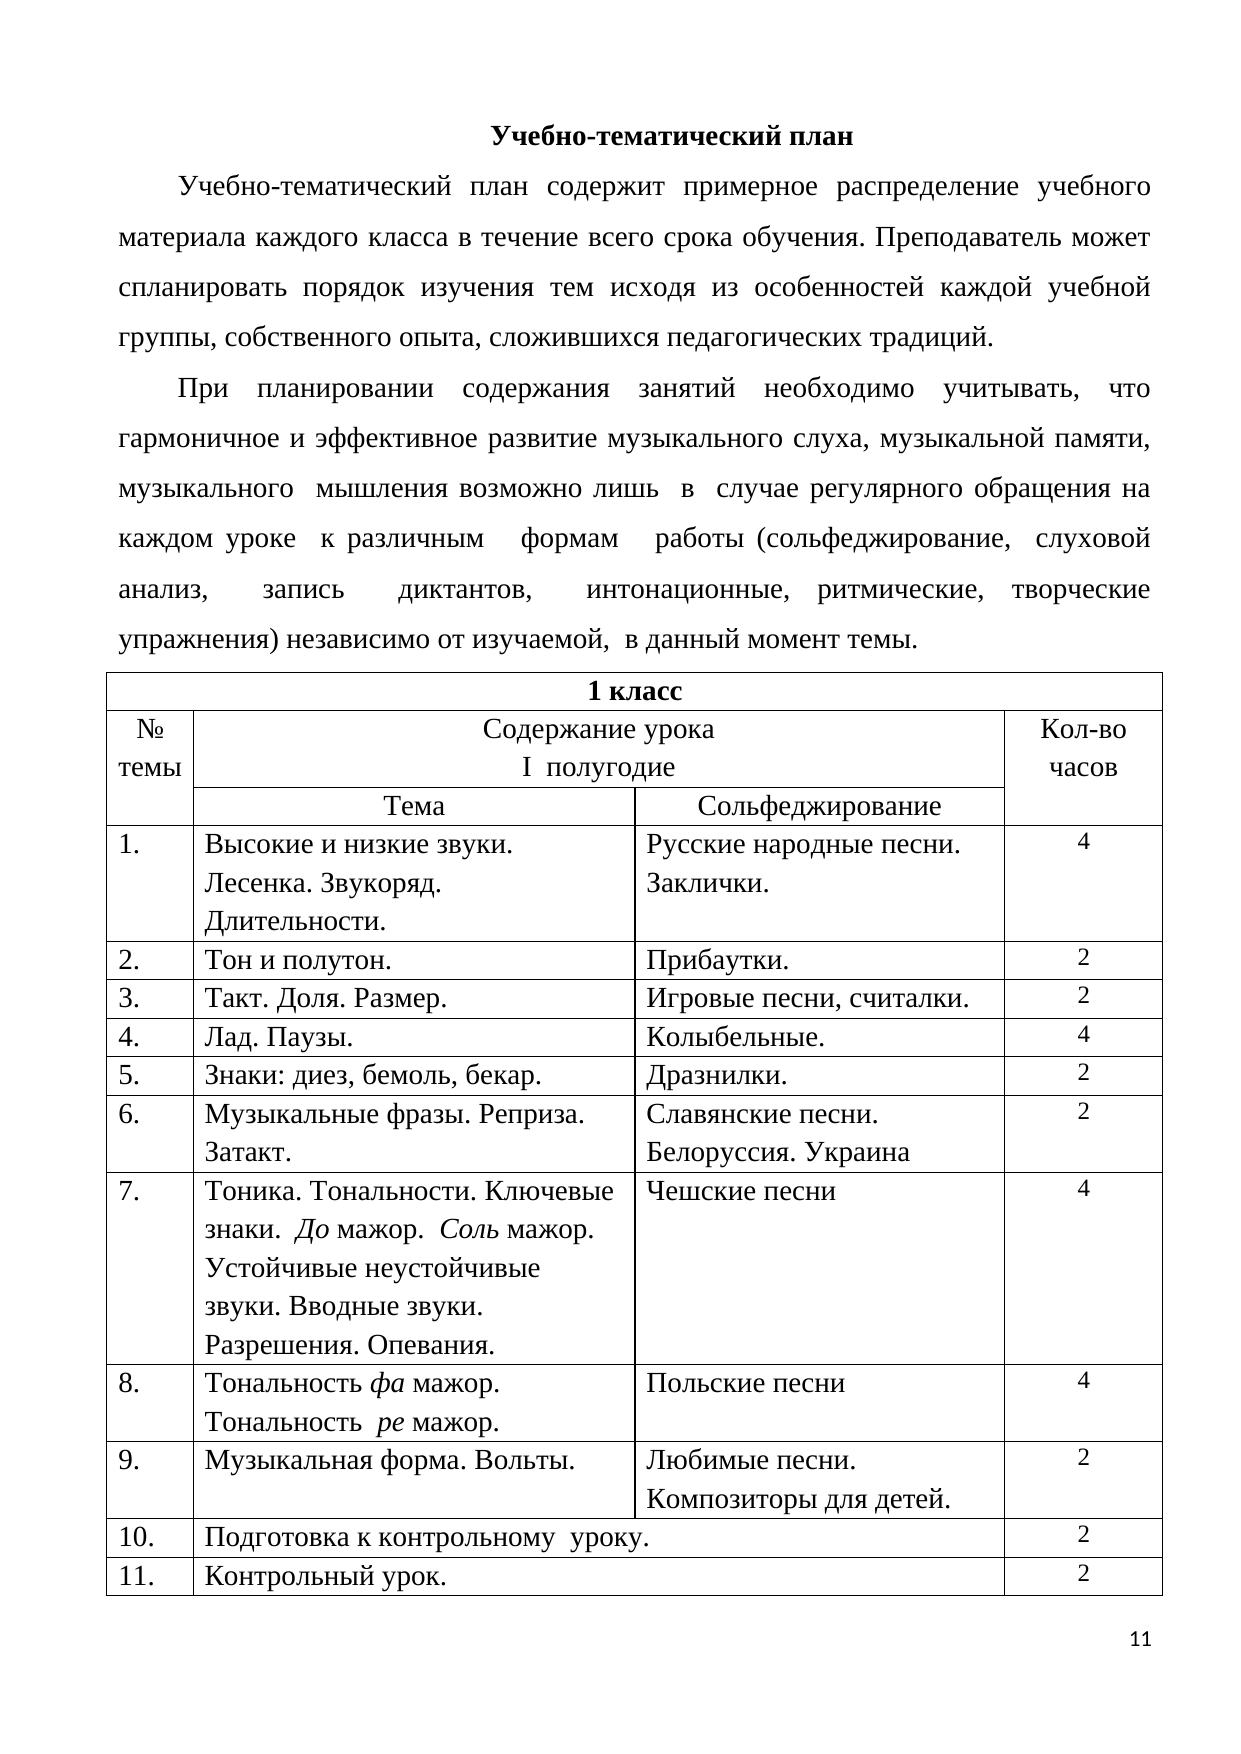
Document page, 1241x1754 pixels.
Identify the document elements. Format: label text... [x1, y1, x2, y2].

table_cell № темы [107, 711, 193, 825]
text Учебно-тематический план содержит примерное распределение учебного материала каждого класса в течение всего срока обучения. Преподаватель может спланировать порядок изучения тем исходя из особенностей каждой учебной группы, собственного опыта, сложившихся педагогических традиций. [118, 168, 1152, 353]
table_cell 2 [1005, 980, 1162, 1018]
text При планировании содержания занятий необходимо учитывать, что гармоничное и эффективное развитие музыкального слуха, музыкальной памяти, музыкального мышления возможно лишь в случае регулярного обращения на каждом уроке к различным формам работы (сольфеджирование, слуховой анализ, запись диктантов, интонационные, ритмические, творческие упражнения) независимо от изучаемой, в данный момент темы. [118, 370, 1152, 655]
table_cell 7. [107, 1173, 193, 1364]
table_cell 4 [1005, 1365, 1162, 1441]
table_cell 9. [107, 1442, 193, 1518]
table_header 1 класс [107, 673, 1162, 710]
table_cell Любимые песни. Композиторы для детей. [636, 1442, 1004, 1518]
table_cell Подготовка к контрольному уроку. [194, 1519, 1004, 1557]
table_cell Славянские песни. Белоруссия. Украина [636, 1096, 1004, 1172]
table_cell Русские народные песни. Заклички. [636, 826, 1004, 941]
table_cell Игровые песни, считалки. [636, 980, 1004, 1018]
table_cell Музыкальные фразы. Реприза. Затакт. [194, 1096, 634, 1172]
table_cell 4 [1005, 826, 1162, 941]
table_cell 2 [1005, 1442, 1162, 1518]
table_cell 10. [107, 1519, 193, 1557]
table_cell Польские песни [636, 1365, 1004, 1441]
table_cell Содержание урока I полугодие [194, 711, 1004, 787]
table_cell Такт. Доля. Размер. [194, 980, 634, 1018]
table_cell 6. [107, 1096, 193, 1172]
table_cell Лад. Паузы. [194, 1019, 634, 1056]
table_cell Тема [194, 788, 634, 825]
table_cell 2 [1005, 1558, 1162, 1595]
table_cell Тон и полутон. [194, 942, 634, 979]
table_cell Прибаутки. [636, 942, 1004, 979]
table_cell 2 [1005, 1519, 1162, 1557]
table_cell 2 [1005, 1096, 1162, 1172]
table_cell 2 [1005, 1057, 1162, 1095]
table_cell Знаки: диез, бемоль, бекар. [194, 1057, 634, 1095]
table_cell Музыкальная форма. Вольты. [194, 1442, 634, 1518]
text Учебно-тематический план [118, 118, 1152, 152]
table_cell Сольфеджирование [636, 788, 1004, 825]
table_cell 4. [107, 1019, 193, 1056]
table_cell 5. [107, 1057, 193, 1095]
table_cell 4 [1005, 1173, 1162, 1364]
table_cell 1. [107, 826, 193, 941]
table_cell 11. [107, 1558, 193, 1595]
table_cell 4 [1005, 1019, 1162, 1056]
table_cell Колыбельные. [636, 1019, 1004, 1056]
table_cell Тональность фа мажор. Тональность ре мажор. [194, 1365, 634, 1441]
table_cell Чешские песни [636, 1173, 1004, 1364]
table_cell 8. [107, 1365, 193, 1441]
table_cell Тоника. Тональности. Ключевые знаки. До мажор. Соль мажор. Устойчивые неустойчивые звуки. Вводные звуки. Разрешения. Опевания. [194, 1173, 634, 1364]
table_cell Дразнилки. [636, 1057, 1004, 1095]
table_cell Контрольный урок. [194, 1558, 1004, 1595]
table_cell Высокие и низкие звуки. Лесенка. Звукоряд. Длительности. [194, 826, 634, 941]
table_cell 2. [107, 942, 193, 979]
table_cell 3. [107, 980, 193, 1018]
table_cell Кол-во часов [1005, 711, 1162, 825]
table_cell 2 [1005, 942, 1162, 979]
